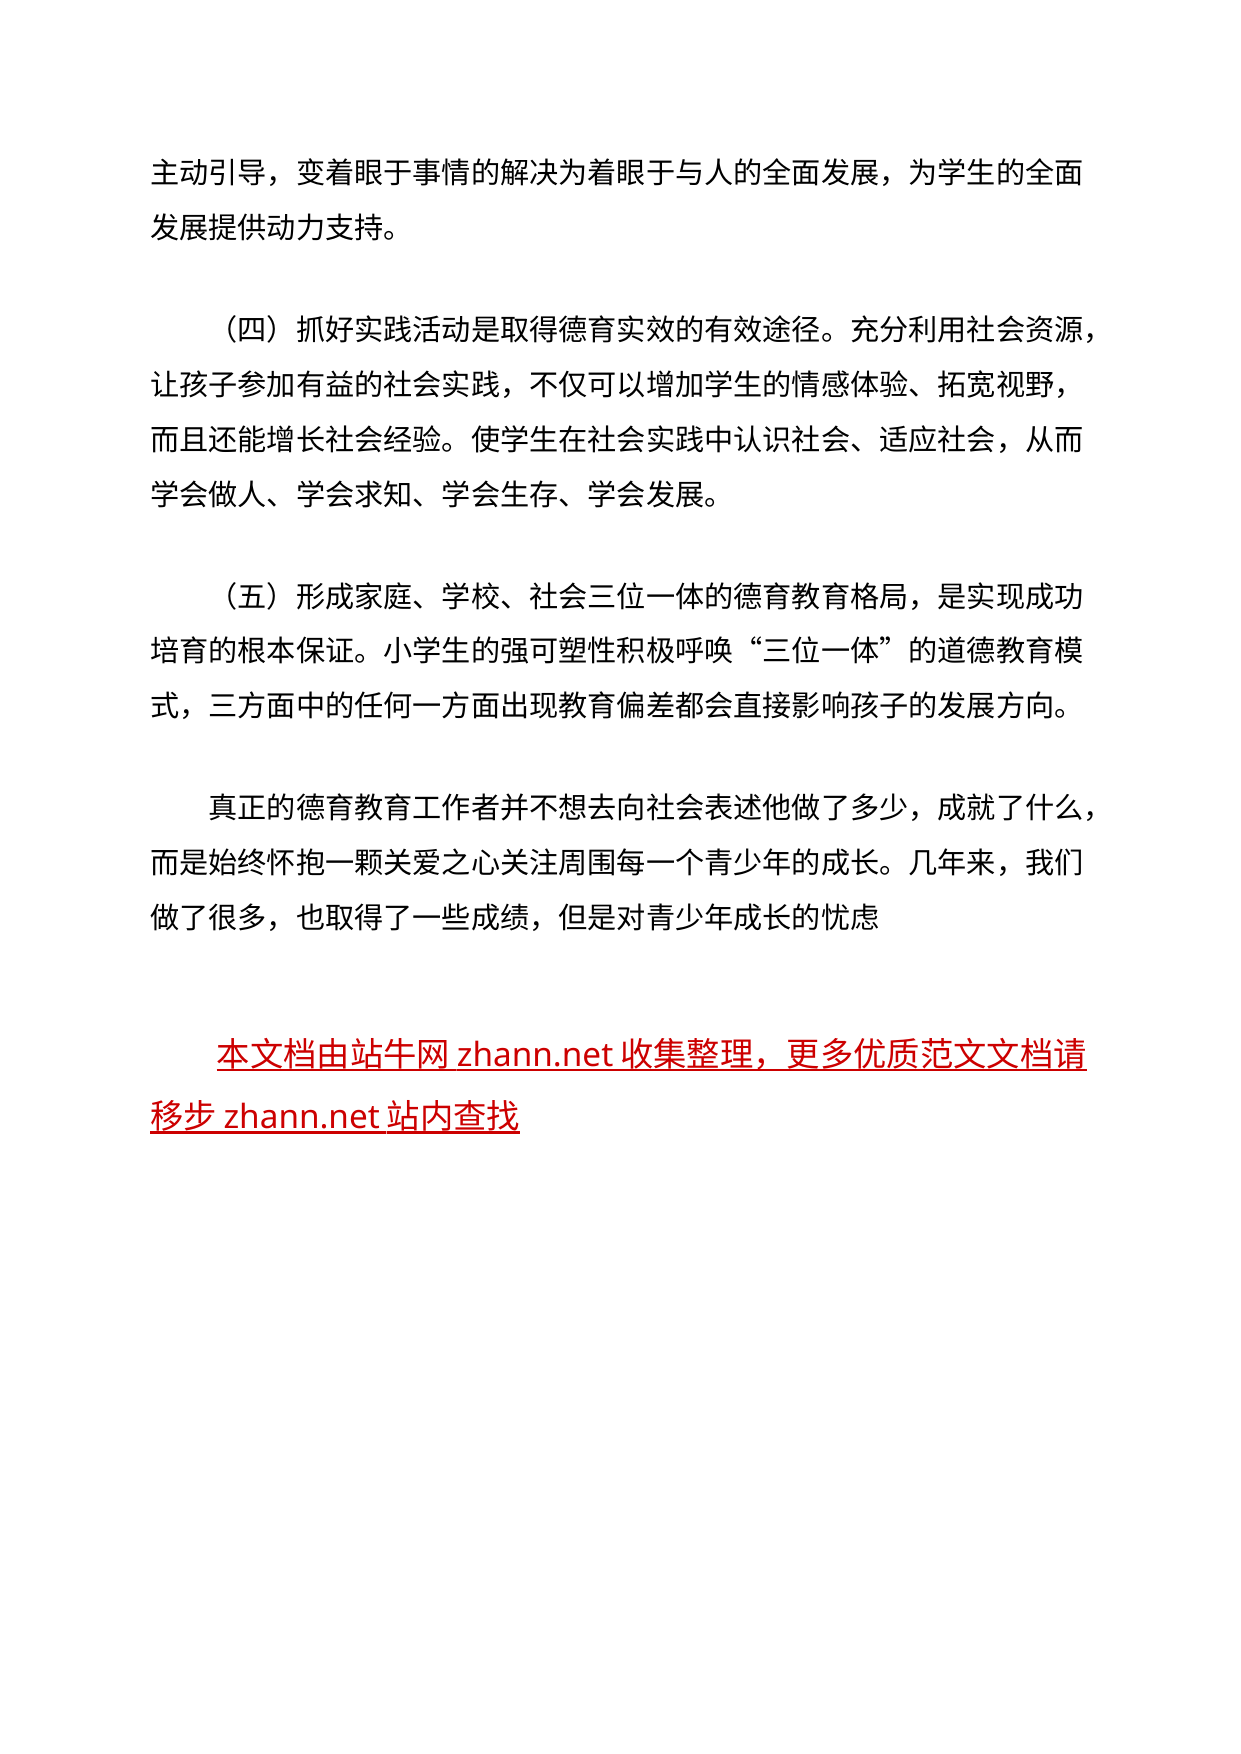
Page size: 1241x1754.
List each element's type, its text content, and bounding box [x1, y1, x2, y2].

text 本文档由站牛网zhann.net收集整理，更多优质范文文档请移步zhann.net站内查找 [150, 1027, 1090, 1139]
text （四）抓好实践活动是取得德育实效的有效途径。充分利用社会资源，让孩子参加有益的社会实践，不仅可以增加学生的情感体验、拓宽视野，而且还能增长社会经验。使学生在社会实践中认识社会、适应社会，从而学会做人、学会求知、学会生存、学会发展。 [150, 307, 1090, 514]
text （五）形成家庭、学校、社会三位一体的德育教育格局，是实现成功培育的根本保证。小学生的强可塑性积极呼唤“三位一体”的道德教育模式，三方面中的任何一方面出现教育偏差都会直接影响孩子的发展方向。 [150, 573, 1090, 725]
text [150, 150, 1090, 247]
text 真正的德育教育工作者并不想去向社会表述他做了多少，成就了什么，而是始终怀抱一颗关爱之心关注周围每一个青少年的成长。几年来，我们做了很多，也取得了一些成绩，但是对青少年成长的忧虑 [150, 785, 1090, 937]
